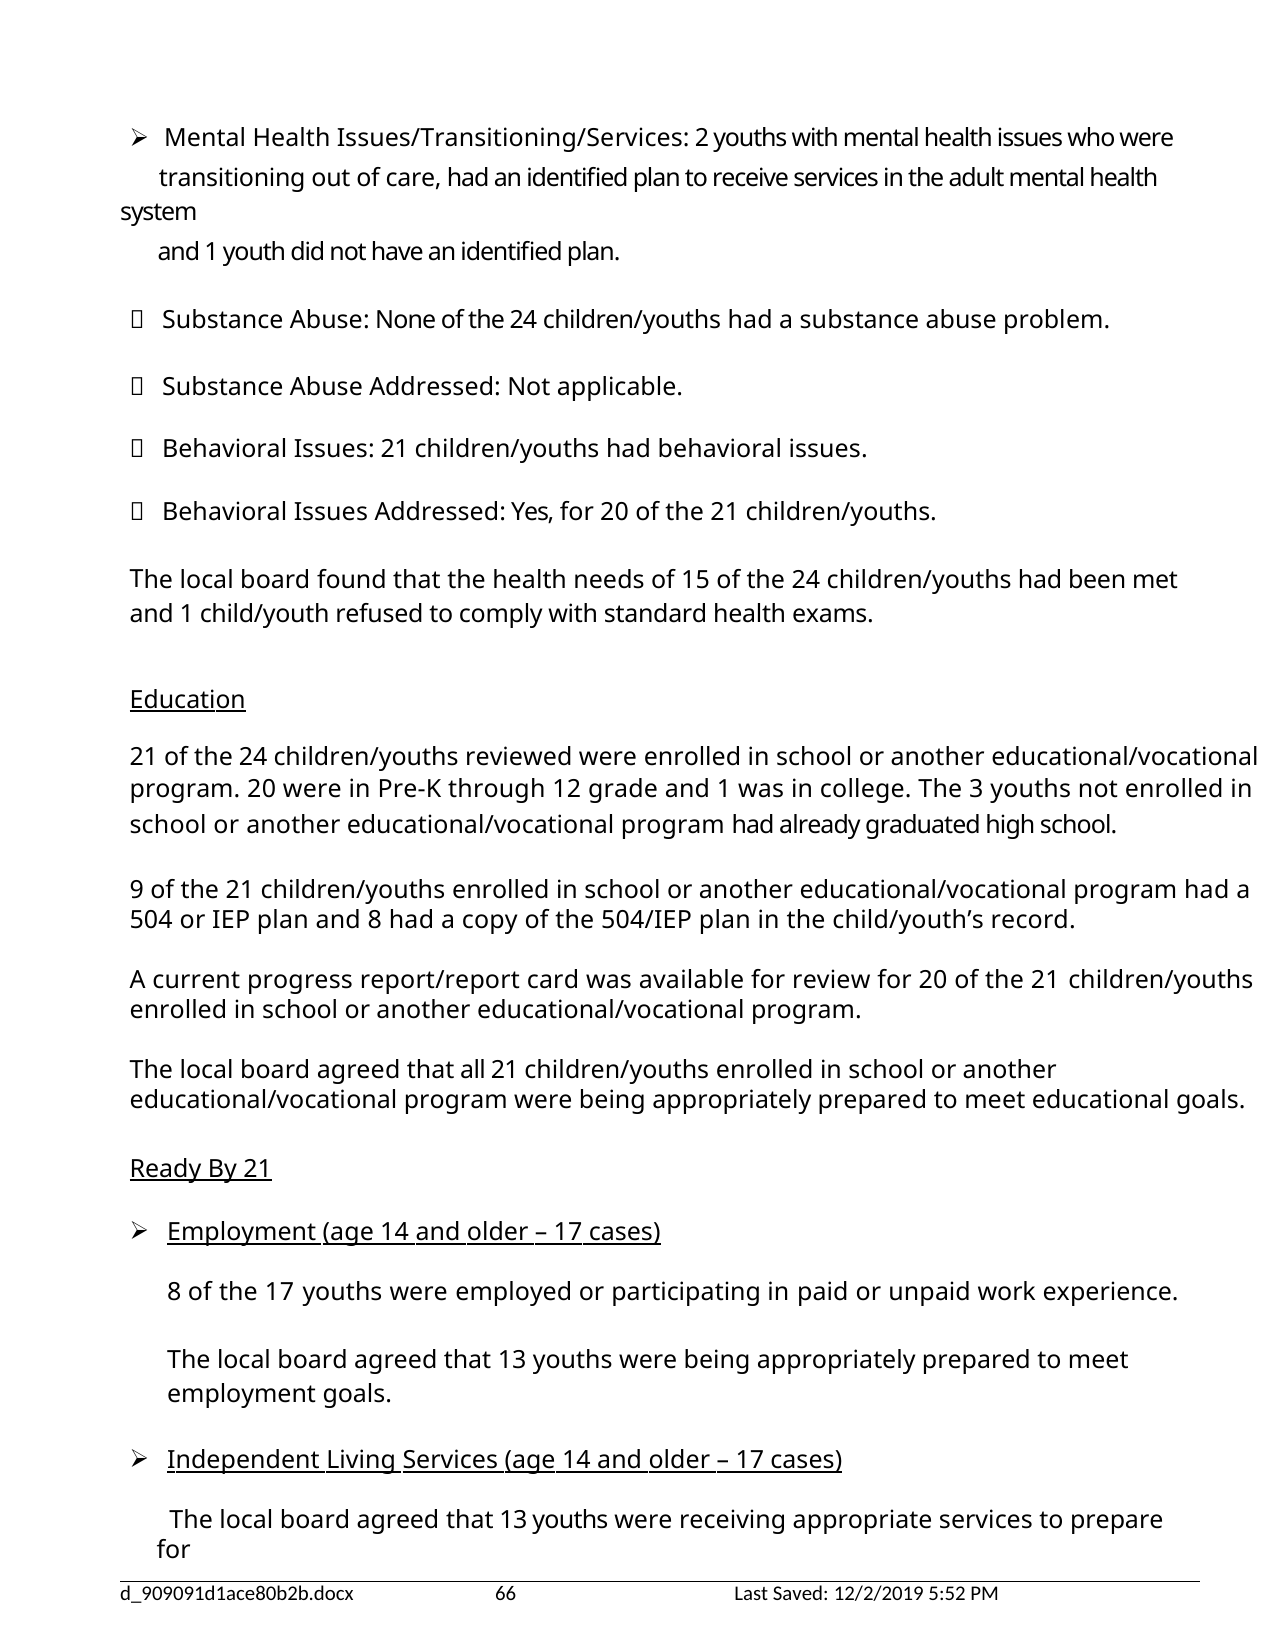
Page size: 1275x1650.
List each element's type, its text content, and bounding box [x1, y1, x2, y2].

text 9 of the 21 children/youths enrolled in school or another educational/vocational program had a [129, 874, 1275, 904]
text A current progress report/report card was available for review for 20 of the 21 children/youths [129, 964, 1275, 994]
text and 1 youth did not have an identified plan. [120, 233, 1196, 267]
text 21 of the 24 children/youths reviewed were enrolled in school or another educational/vocational program. 20 were in Pre-K through 12 grade and 1 was in college. The 3 youths not enrolled in [129, 739, 1275, 804]
text  Substance Abuse: None of the 24 children/youths had a substance abuse problem. [129, 301, 1202, 335]
text 504 or IEP plan and 8 had a copy of the 504/IEP plan in the child/youth’s record. [129, 904, 1275, 934]
text  Substance Abuse Addressed: Not applicable. [129, 371, 1162, 401]
text Education [129, 682, 287, 711]
text school or another educational/vocational program had already graduated high school. [129, 807, 1275, 840]
text Ready By 21 [129, 1152, 1202, 1182]
text educational/vocational program were being appropriately prepared to meet educational goals. [129, 1084, 1275, 1114]
text  Behavioral Issues Addressed: Yes, for 20 of the 21 children/youths. [129, 496, 1115, 526]
text 8 of the 17 youths were employed or participating in paid or unpaid work experience. [167, 1273, 1200, 1307]
text The local board agreed that 13 youths were receiving appropriate services to prepare for [156, 1504, 1198, 1564]
text enrolled in school or another educational/vocational program. [129, 994, 1275, 1024]
text The local board agreed that all 21 children/youths enrolled in school or another [129, 1054, 1275, 1084]
list Independent Living Services (age 14 and older – 17 cases) [129, 1444, 912, 1473]
text  Behavioral Issues: 21 children/youths had behavioral issues. [129, 431, 1202, 465]
text The local board found that the health needs of 15 of the 24 children/youths had been met and 1 child/youth refused to comply with standard health exams. [129, 560, 1205, 630]
list Mental Health Issues/Transitioning/Services: 2 youths with mental health issues who were [129, 120, 1196, 154]
text The local board agreed that 13 youths were being appropriately prepared to meet employment goals. [167, 1342, 1200, 1410]
list Employment (age 14 and older – 17 cases) [129, 1216, 1202, 1245]
text transitioning out of care, had an identified plan to receive services in the adult mental health system [120, 159, 1196, 228]
